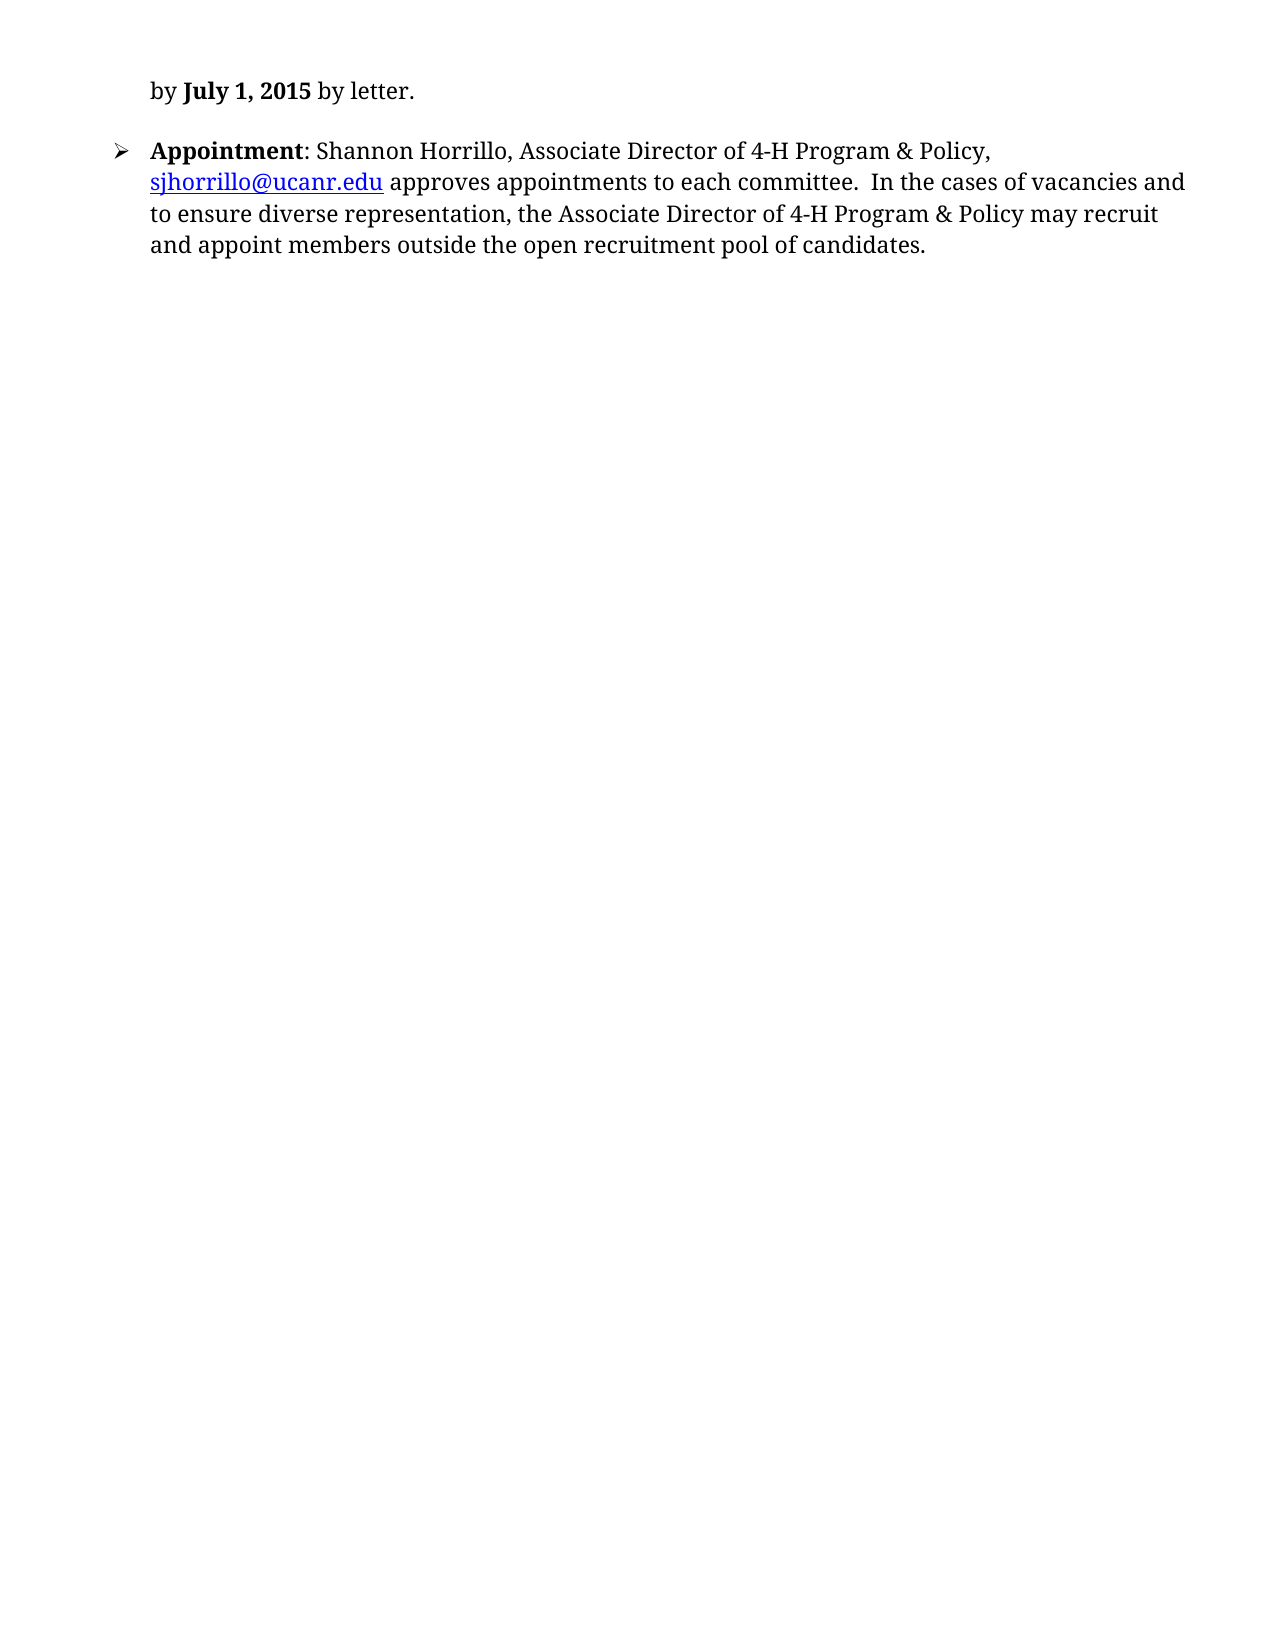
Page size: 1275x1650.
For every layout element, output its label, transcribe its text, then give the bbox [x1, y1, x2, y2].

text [150, 75, 1200, 135]
list Appointment: Shannon Horrillo, Associate Director of 4-H Program & Policy, sjhorrillo@ucanr.edu approves appointments to each committee. In the cases of vacancies and to ensure diverse representation, the Associate Director of 4-H Program & Policy may recruit and appoint members outside the open recruitment pool of candidates. [112, 135, 1200, 260]
